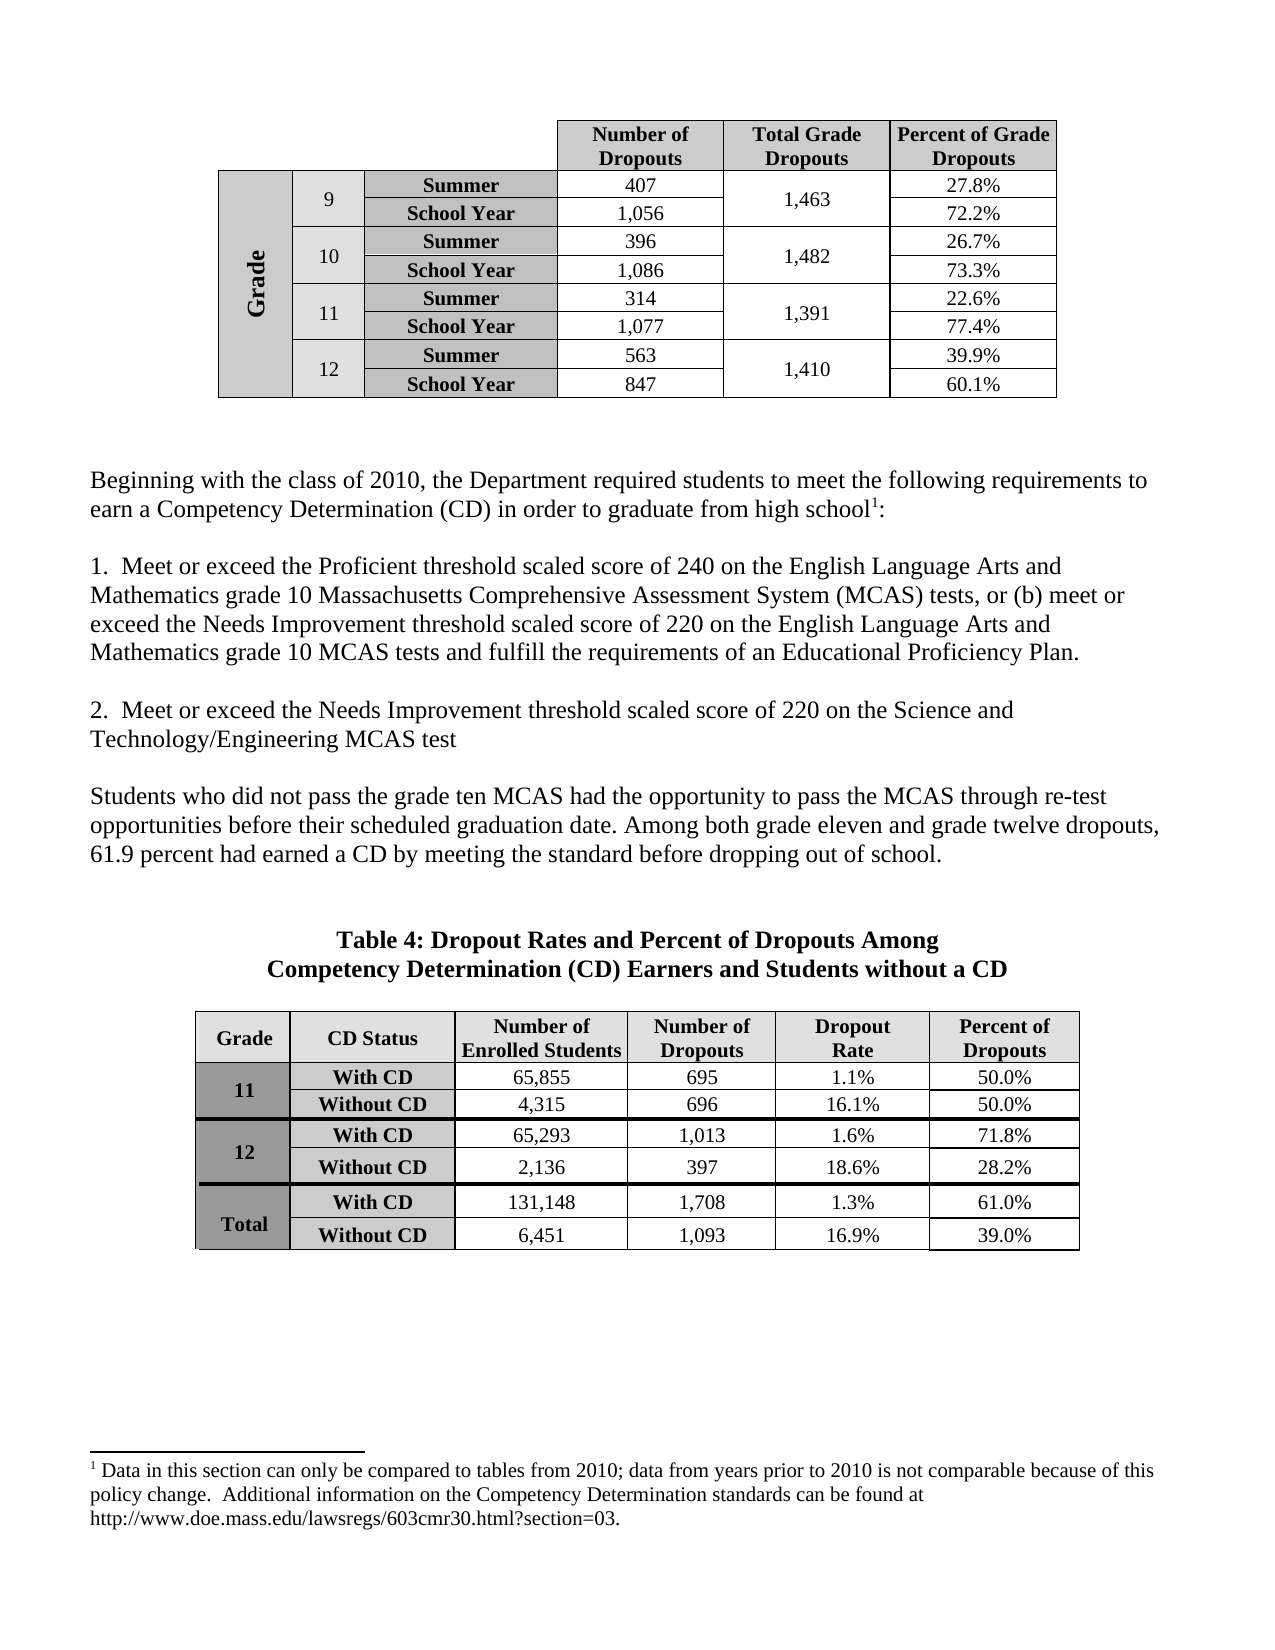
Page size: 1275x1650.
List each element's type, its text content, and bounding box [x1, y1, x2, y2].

table_cell 39.0% [930, 1219, 1079, 1249]
table_cell 696 [628, 1090, 775, 1116]
table_cell 61.0% [930, 1186, 1079, 1217]
table_cell 1,056 [558, 198, 723, 226]
table_cell 396 [558, 227, 723, 254]
table_cell School Year [365, 256, 557, 283]
table_cell 1,086 [558, 256, 723, 283]
table_cell 131,148 [456, 1186, 627, 1217]
table_cell 72.2% [891, 198, 1056, 226]
table_cell School Year [365, 312, 557, 339]
table_cell 847 [558, 369, 723, 397]
table_cell Without CD [291, 1090, 454, 1116]
table_cell 1,463 [724, 171, 889, 226]
table_cell 1,410 [724, 340, 889, 397]
table_cell 50.0% [930, 1063, 1079, 1089]
table_header Number of Dropouts [628, 1012, 775, 1062]
table_cell 12 [293, 340, 364, 397]
table_header Total Grade Dropouts [724, 121, 889, 170]
table_header Grade [199, 1012, 289, 1062]
table_cell 65,855 [456, 1063, 627, 1089]
table_cell 4,315 [456, 1090, 627, 1116]
table_cell Grade [219, 171, 292, 397]
table_cell Summer [365, 284, 557, 311]
table_header CD Status [291, 1012, 454, 1062]
table_cell 407 [558, 171, 723, 197]
table_cell 1,013 [628, 1121, 775, 1147]
text Table 4: Dropout Rates and Percent of Dropouts Among [90, 925, 1185, 954]
text 1. Meet or exceed the Proficient threshold scaled score of 240 on the English Language Arts and Mathematics grade 10 Massachusetts Comprehensive Assessment System (MCAS) tests, or (b) meet or exceed the Needs Improvement threshold scaled score of 220 on the English Language Arts and Mathematics grade 10 MCAS tests and fulfill the requirements of an Educational Proficiency Plan. [90, 551, 1185, 666]
table_cell 1,482 [724, 227, 889, 283]
table_cell 65,293 [456, 1121, 627, 1147]
table_cell 22.6% [891, 284, 1056, 311]
table_cell Without CD [291, 1218, 454, 1249]
table_cell Without CD [291, 1148, 454, 1182]
table_cell 39.9% [891, 340, 1056, 368]
table_cell 28.2% [930, 1149, 1079, 1182]
table_cell 10 [293, 227, 364, 283]
table_cell 71.8% [930, 1121, 1079, 1147]
table_cell 11 [293, 284, 364, 339]
table_cell Summer [365, 171, 557, 197]
table_header Dropout Rate [776, 1012, 929, 1062]
table_cell 397 [628, 1148, 775, 1182]
table_cell 2,136 [456, 1148, 627, 1182]
table_cell 11 [199, 1063, 289, 1116]
table_cell 563 [558, 340, 723, 368]
table_cell Summer [365, 227, 557, 254]
table_cell School Year [365, 369, 557, 397]
table_cell 16.1% [776, 1090, 929, 1116]
table_cell 314 [558, 284, 723, 311]
table_cell 1,093 [628, 1218, 775, 1249]
table_cell 9 [293, 171, 364, 226]
table_cell Total [199, 1186, 289, 1249]
table_cell 73.3% [891, 256, 1056, 283]
table_header Percent of Grade Dropouts [891, 121, 1056, 170]
table_header Percent of Dropouts [930, 1012, 1079, 1062]
table_cell 16.9% [776, 1218, 929, 1249]
table_cell 695 [628, 1063, 775, 1089]
table_cell 12 [199, 1121, 289, 1182]
table_cell School Year [365, 198, 557, 226]
table_cell 50.0% [930, 1091, 1079, 1116]
table_cell With CD [291, 1121, 454, 1147]
table_cell Summer [365, 340, 557, 368]
table_cell With CD [291, 1186, 454, 1217]
table_cell With CD [291, 1063, 454, 1089]
text 2. Meet or exceed the Needs Improvement threshold scaled score of 220 on the Science and Technology/Engineering MCAS test [90, 695, 1185, 752]
text Beginning with the class of 2010, the Department required students to meet the following requirements to earn a Competency Determination (CD) in order to graduate from high school: [90, 465, 1185, 522]
table_cell 1.3% [776, 1186, 929, 1217]
table_cell 6,451 [456, 1218, 627, 1249]
table_cell 1.1% [776, 1063, 929, 1089]
table_cell 1,391 [724, 284, 889, 339]
table_cell 1.6% [776, 1121, 929, 1147]
table_cell 77.4% [891, 312, 1056, 339]
table_cell 1,077 [558, 312, 723, 339]
table_cell 18.6% [776, 1148, 929, 1182]
table_cell 1,708 [628, 1186, 775, 1217]
table_cell 60.1% [891, 369, 1056, 397]
table_cell 27.8% [891, 171, 1056, 197]
text Students who did not pass the grade ten MCAS had the opportunity to pass the MCAS through re-test opportunities before their scheduled graduation date. Among both grade eleven and grade twelve dropouts, 61.9 percent had earned a CD by meeting the standard before dropping out of school. [90, 781, 1185, 867]
text Competency Determination (CD) Earners and Students without a CD [90, 954, 1185, 982]
table_header Number of Dropouts [558, 121, 723, 170]
table_header Number of Enrolled Students [456, 1012, 627, 1062]
table_cell 26.7% [891, 227, 1056, 254]
